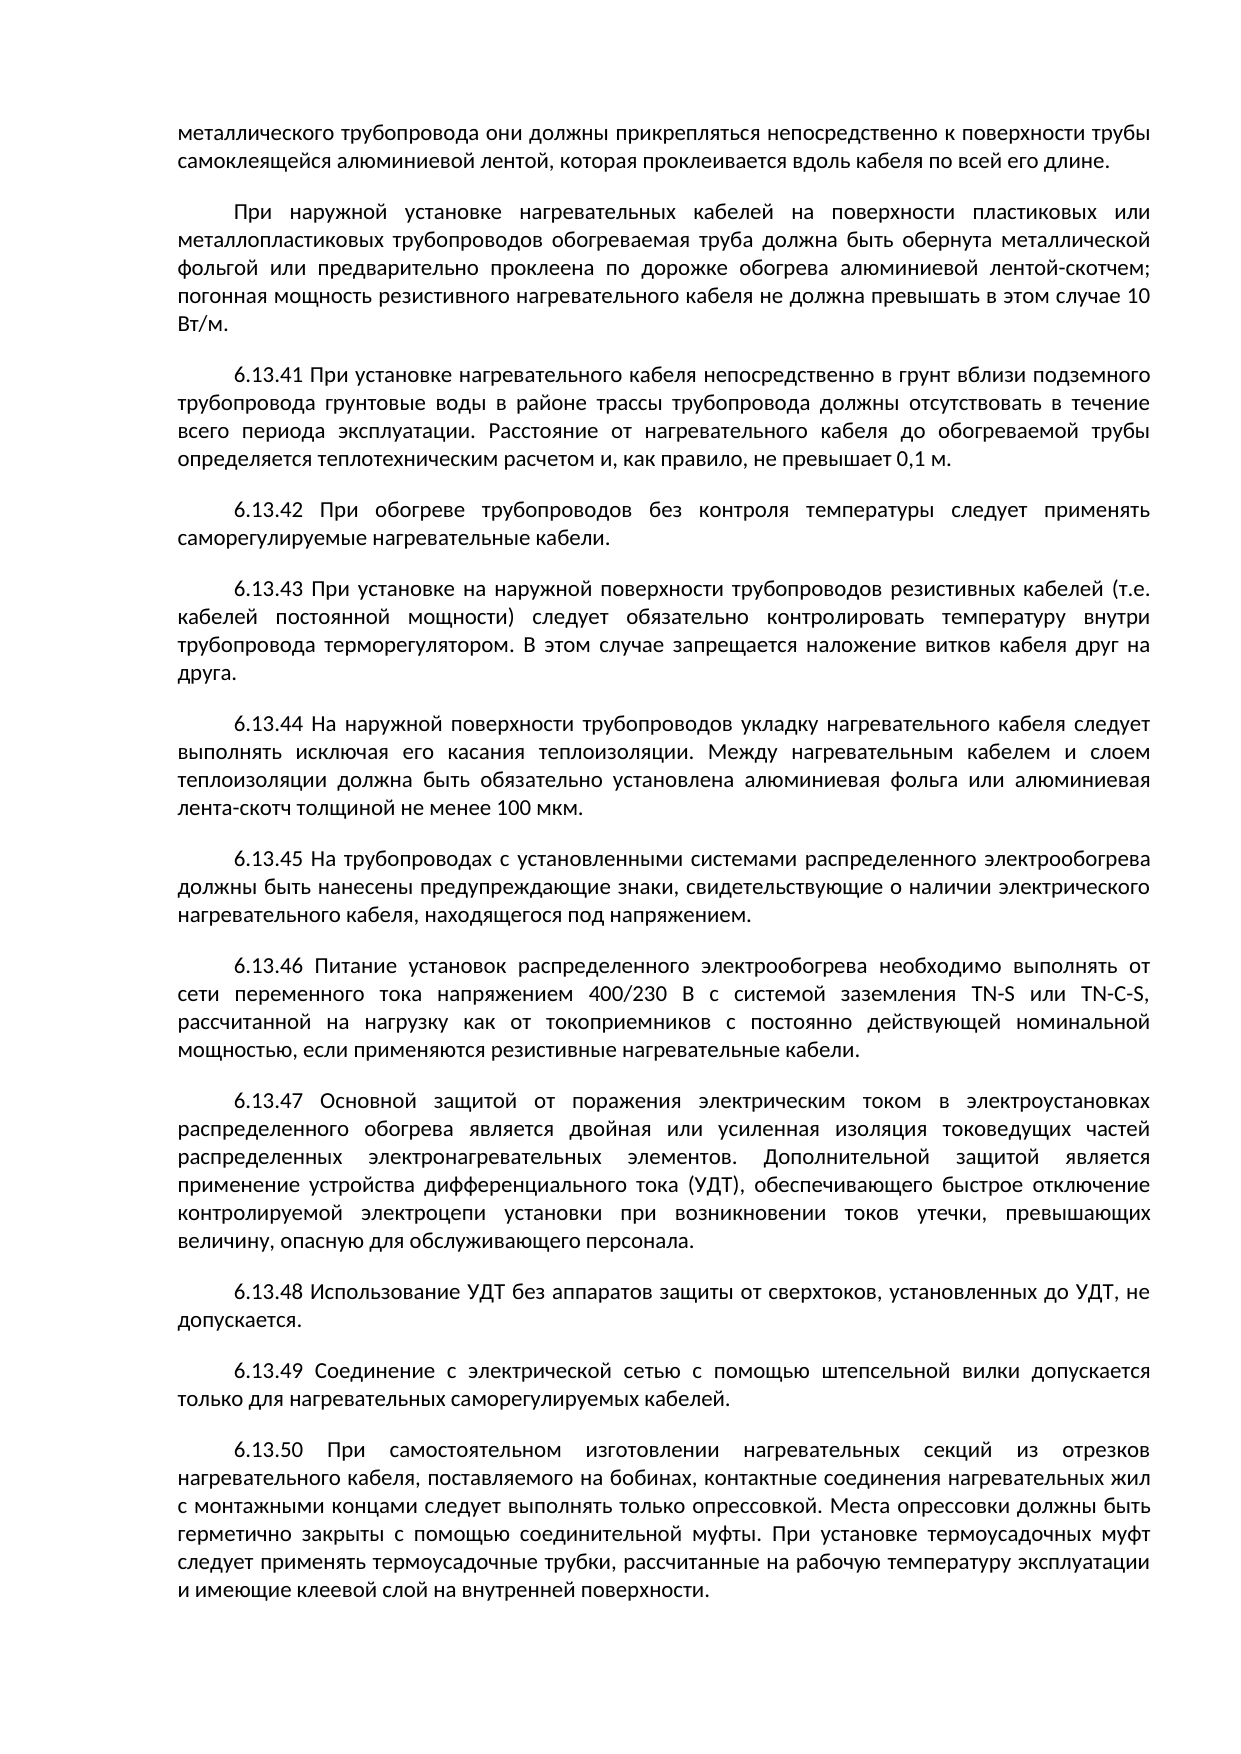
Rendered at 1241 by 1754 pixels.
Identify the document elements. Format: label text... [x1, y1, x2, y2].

text 6.13.49 Соединение с электрической сетью с помощью штепсельной вилки допускается только для нагревательных саморегулируемых кабелей. [177, 1356, 1152, 1412]
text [177, 118, 1152, 174]
text 6.13.45 На трубопроводах с установленными системами распределенного электрообогрева должны быть нанесены предупреждающие знаки, свидетельствующие о наличии электрического нагревательного кабеля, находящегося под напряжением. [177, 844, 1152, 928]
text 6.13.48 Использование УДТ без аппаратов защиты от сверхтоков, установленных до УДТ, не допускается. [177, 1277, 1152, 1333]
text 6.13.41 При установке нагревательного кабеля непосредственно в грунт вблизи подземного трубопровода грунтовые воды в районе трассы трубопровода должны отсутствовать в течение всего периода эксплуатации. Расстояние от нагревательного кабеля до обогреваемой трубы определяется теплотехническим расчетом и, как правило, не превышает 0,1 м. [177, 360, 1152, 472]
text 6.13.44 На наружной поверхности трубопроводов укладку нагревательного кабеля следует выполнять исключая его касания теплоизоляции. Между нагревательным кабелем и слоем теплоизоляции должна быть обязательно установлена алюминиевая фольга или алюминиевая лента-скотч толщиной не менее 100 мкм. [177, 709, 1152, 821]
text При наружной установке нагревательных кабелей на поверхности пластиковых или металлопластиковых трубопроводов обогреваемая труба должна быть обернута металлической фольгой или предварительно проклеена по дорожке обогрева алюминиевой лентой-скотчем; погонная мощность резистивного нагревательного кабеля не должна превышать в этом случае 10 Вт/м. [177, 197, 1152, 337]
text 6.13.46 Питание установок распределенного электрообогрева необходимо выполнять от сети переменного тока напряжением 400/230 В с системой заземления TN-S или TN-C-S, рассчитанной на нагрузку как от токоприемников с постоянно действующей номинальной мощностью, если применяются резистивные нагревательные кабели. [177, 951, 1152, 1063]
text 6.13.50 При самостоятельном изготовлении нагревательных секций из отрезков нагревательного кабеля, поставляемого на бобинах, контактные соединения нагревательных жил с монтажными концами следует выполнять только опрессовкой. Места опрессовки должны быть герметично закрыты с помощью соединительной муфты. При установке термоусадочных муфт следует применять термоусадочные трубки, рассчитанные на рабочую температуру эксплуатации и имеющие клеевой слой на внутренней поверхности. [177, 1435, 1152, 1603]
text 6.13.47 Основной защитой от поражения электрическим током в электроустановках распределенного обогрева является двойная или усиленная изоляция токоведущих частей распределенных электронагревательных элементов. Дополнительной защитой является применение устройства дифференциального тока (УДТ), обеспечивающего быстрое отключение контролируемой электроцепи установки при возникновении токов утечки, превышающих величину, опасную для обслуживающего персонала. [177, 1086, 1152, 1254]
text 6.13.43 При установке на наружной поверхности трубопроводов резистивных кабелей (т.е. кабелей постоянной мощности) следует обязательно контролировать температуру внутри трубопровода терморегулятором. В этом случае запрещается наложение витков кабеля друг на друга. [177, 574, 1152, 686]
text 6.13.42 При обогреве трубопроводов без контроля температуры следует применять саморегулируемые нагревательные кабели. [177, 495, 1152, 551]
